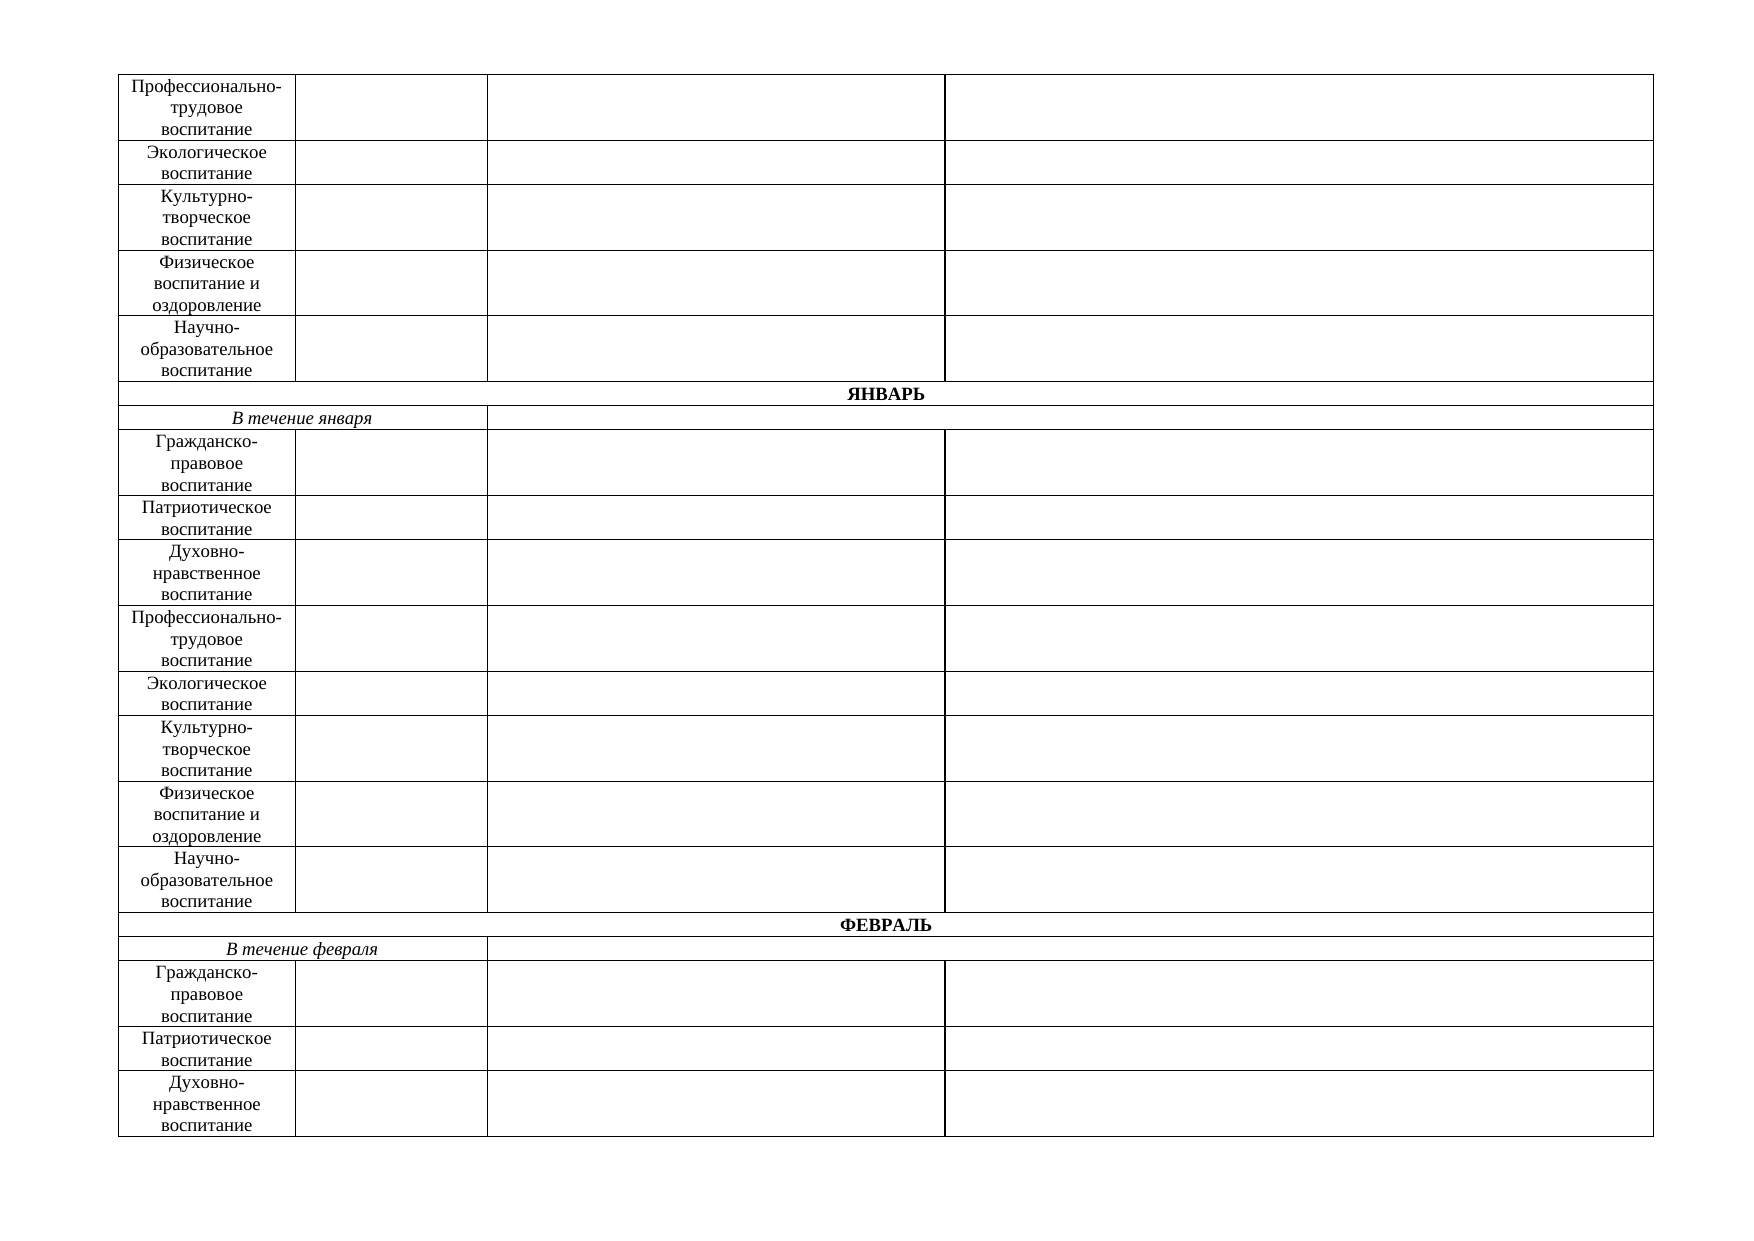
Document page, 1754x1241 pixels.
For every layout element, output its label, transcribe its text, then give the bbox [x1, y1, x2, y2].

table_cell В течение января [119, 406, 487, 429]
table_cell [296, 316, 487, 381]
table_cell [296, 716, 487, 781]
table_cell [946, 1071, 1653, 1136]
table_cell [488, 540, 944, 605]
table_cell Научно-образовательное воспитание [119, 847, 295, 912]
table_cell [488, 430, 944, 495]
table_cell [296, 540, 487, 605]
table_cell Физическое воспитание и оздоровление [119, 251, 295, 315]
table_cell [488, 141, 944, 184]
table_cell [946, 1027, 1653, 1070]
table_cell [488, 496, 944, 539]
table_cell [296, 672, 487, 715]
table_cell [946, 251, 1653, 315]
table_cell [946, 496, 1653, 539]
table_cell [296, 606, 487, 671]
table_cell [296, 847, 487, 912]
table_cell [488, 847, 944, 912]
table_cell [488, 1071, 944, 1136]
table_cell Научно-образовательное воспитание [119, 316, 295, 381]
table_cell Гражданско-правовое воспитание [119, 430, 295, 495]
table_cell [488, 251, 944, 315]
table_cell [488, 961, 944, 1026]
table_cell [296, 141, 487, 184]
table_cell ФЕВРАЛЬ [119, 913, 1653, 936]
table_cell Духовно-нравственное воспитание [119, 1071, 295, 1136]
table_cell [488, 937, 1653, 960]
table_cell [296, 75, 487, 139]
table_cell [296, 782, 487, 846]
table_cell Экологическое воспитание [119, 672, 295, 715]
table_cell [296, 430, 487, 495]
table_cell [946, 606, 1653, 671]
table_cell [488, 782, 944, 846]
table_cell Физическое воспитание и оздоровление [119, 782, 295, 846]
table_cell [946, 716, 1653, 781]
table_cell Культурно-творческое воспитание [119, 185, 295, 249]
table_cell [946, 75, 1653, 139]
table_cell Патриотическое воспитание [119, 1027, 295, 1070]
table_cell [946, 141, 1653, 184]
table_cell [488, 406, 1653, 429]
table_cell В течение февраля [119, 937, 487, 960]
table_cell [296, 496, 487, 539]
table_cell Духовно-нравственное воспитание [119, 540, 295, 605]
table_cell [946, 430, 1653, 495]
table_cell [488, 185, 944, 249]
table_cell ЯНВАРЬ [119, 382, 1653, 405]
table_cell [488, 75, 944, 139]
table_cell Профессионально-трудовое воспитание [119, 606, 295, 671]
table_cell [946, 847, 1653, 912]
table_cell Патриотическое воспитание [119, 496, 295, 539]
table_cell [946, 185, 1653, 249]
table_cell [946, 316, 1653, 381]
table_cell [946, 540, 1653, 605]
table_cell [488, 716, 944, 781]
table_cell [296, 251, 487, 315]
table_cell [488, 606, 944, 671]
table_cell Экологическое воспитание [119, 141, 295, 184]
table_cell [946, 782, 1653, 846]
table_cell [296, 1071, 487, 1136]
table_cell [296, 961, 487, 1026]
table_cell Профессионально-трудовое воспитание [119, 75, 295, 139]
table_cell [488, 316, 944, 381]
table_cell [488, 1027, 944, 1070]
table_cell [946, 961, 1653, 1026]
table_cell [488, 672, 944, 715]
table_cell Гражданско-правовое воспитание [119, 961, 295, 1026]
table_cell [296, 185, 487, 249]
table_cell Культурно-творческое воспитание [119, 716, 295, 781]
table_cell [296, 1027, 487, 1070]
table_cell [946, 672, 1653, 715]
